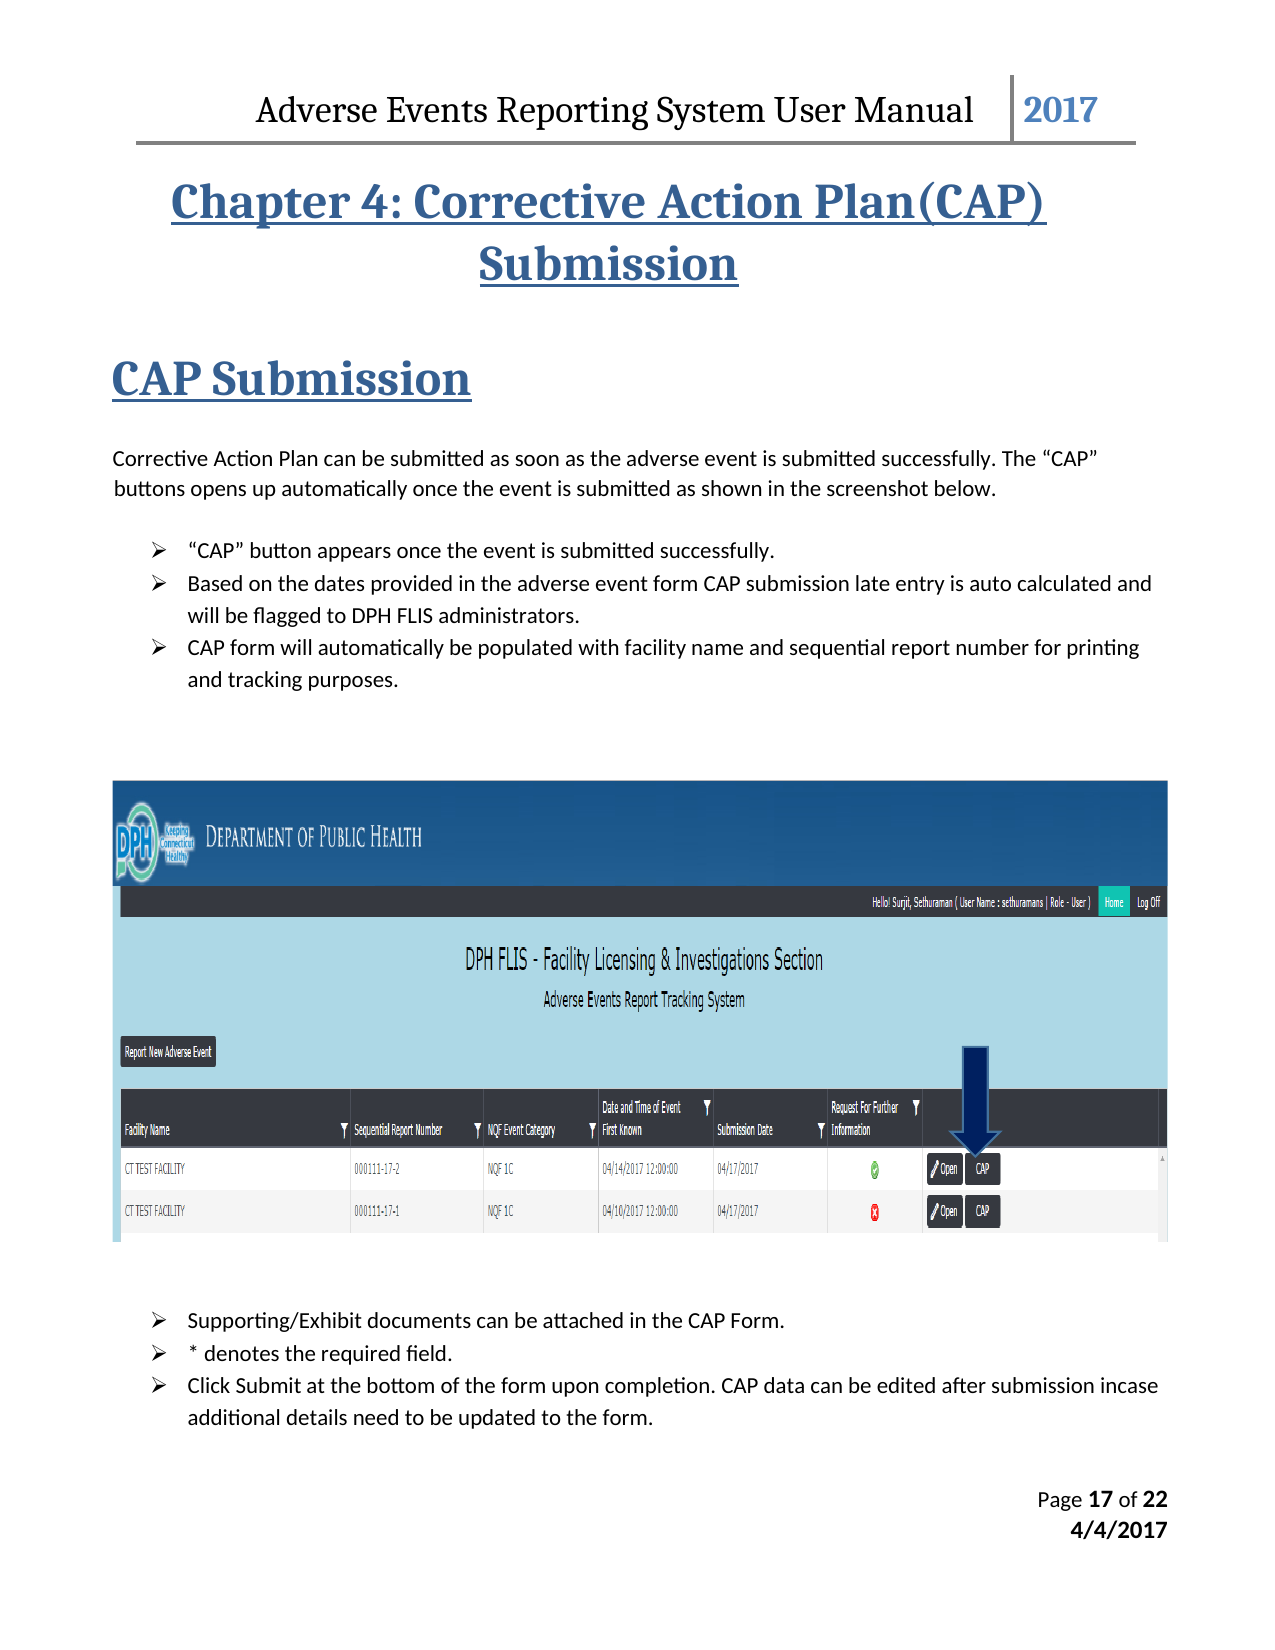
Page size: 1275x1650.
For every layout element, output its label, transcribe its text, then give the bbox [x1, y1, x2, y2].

list Click Submit at the bottom of the form upon completion. CAP data can be edited after submission incase additional details need to be updated to the form. [150, 1371, 1168, 1431]
list Based on the dates provided in the adverse event form CAP submission late entry is auto calculated and will be flagged to DPH FLIS administrators. [150, 569, 1168, 629]
list CAP form will automatically be populated with facility name and sequential report number for printing and tracking purposes. [150, 633, 1168, 693]
list * denotes the required field. [150, 1339, 1168, 1367]
picture [112, 780, 1168, 1242]
text Chapter 4: Corrective Action Plan(CAP) Submission [112, 173, 1105, 293]
subtitle CAP Submission [112, 351, 1106, 408]
list “CAP” button appears once the event is submitted successfully. [150, 537, 1168, 565]
text Corrective Action Plan can be submitted as soon as the adverse event is submitted successfully. The “CAP” buttons opens up automatically once the event is submitted as shown in the screenshot below. [112, 444, 1106, 503]
list Supporting/Exhibit documents can be attached in the CAP Form. [150, 1307, 1168, 1334]
